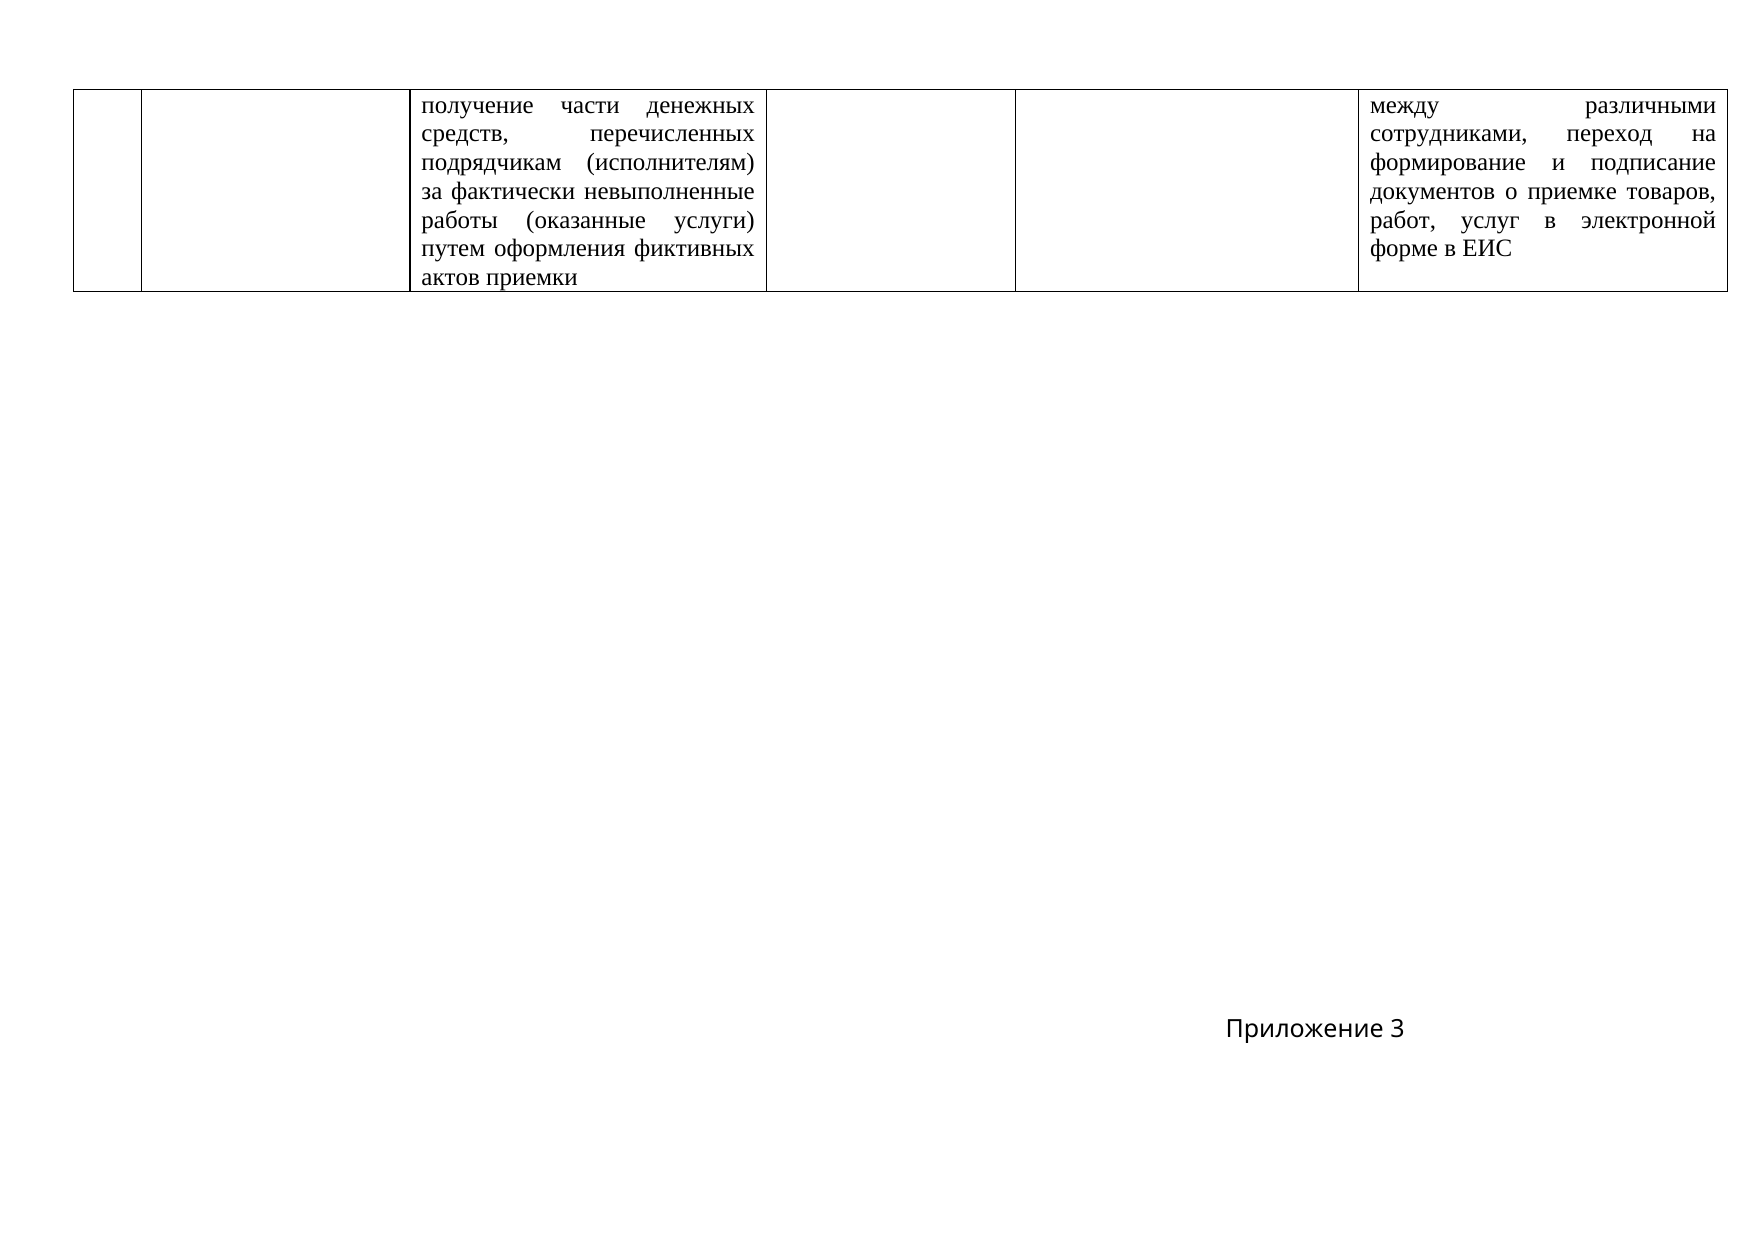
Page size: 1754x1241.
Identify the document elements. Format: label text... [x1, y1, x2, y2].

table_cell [1015, 292, 1683, 1045]
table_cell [1016, 90, 1358, 291]
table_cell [411, 90, 766, 291]
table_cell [1359, 90, 1727, 291]
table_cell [767, 90, 1015, 291]
table_cell 9. [74, 90, 141, 291]
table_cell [142, 90, 409, 291]
